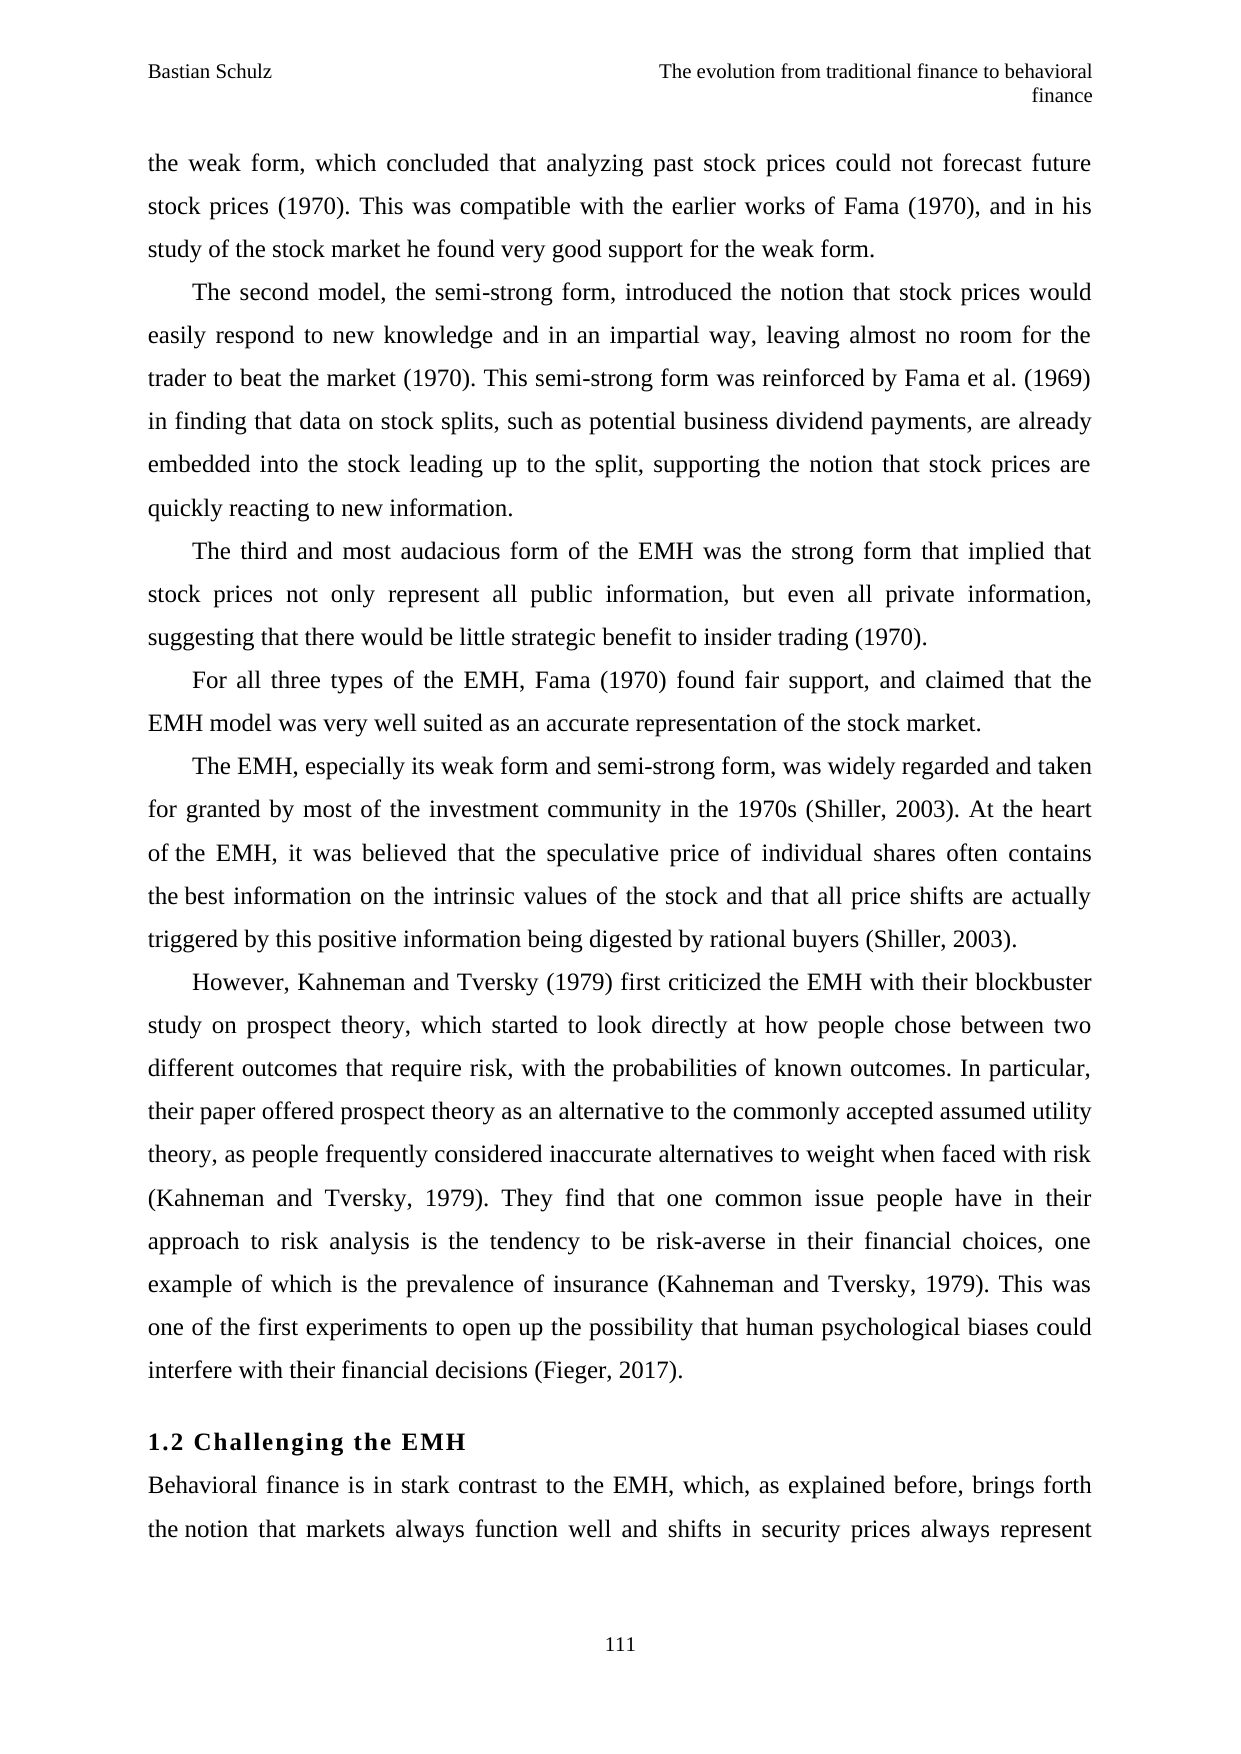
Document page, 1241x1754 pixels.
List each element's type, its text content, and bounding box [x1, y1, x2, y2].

text The third and most audacious form of the EMH was the strong form that implied that stock prices not only represent all public information, but even all private information, suggesting that there would be little strategic benefit to insider trading (1970). [148, 536, 1093, 651]
text However, Kahneman and Tversky (1979) first criticized the EMH with their blockbuster study on prospect theory, which started to look directly at how people chose between two different outcomes that require risk, with the probabilities of known outcomes. In particular, their paper offered prospect theory as an alternative to the commonly accepted assumed utility theory, as people frequently considered inaccurate alternatives to weight when faced with risk (Kahneman and Tversky, 1979). They find that one common issue people have in their approach to risk analysis is the tendency to be risk-averse in their financial choices, one example of which is the prevalence of insurance (Kahneman and Tversky, 1979). This was one of the first experiments to open up the possibility that human psychological biases could interfere with their financial decisions (Fieger, 2017). [148, 967, 1093, 1384]
text 1.2 Challenging the EMH [148, 1427, 1093, 1456]
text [148, 1471, 1093, 1542]
text The second model, the semi-strong form, introduced the notion that stock prices would easily respond to new knowledge and in an impartial way, leaving almost no room for the trader to beat the market (1970). This semi-strong form was reinforced by Fama et al. (1969) in finding that data on stock splits, such as potential business dividend payments, are already embedded into the stock leading up to the split, supporting the notion that stock prices are quickly reacting to new information. [148, 277, 1093, 521]
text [148, 148, 1093, 263]
text The EMH, especially its weak form and semi-strong form, was widely regarded and taken for granted by most of the investment community in the 1970s (Shiller, 2003). At the heart of the EMH, it was believed that the speculative price of individual shares often contains the best information on the intrinsic values of the stock and that all price shifts are actually triggered by this positive information being digested by rational buyers (Shiller, 2003). [148, 751, 1093, 953]
text For all three types of the EMH, Fama (1970) found fair support, and claimed that the EMH model was very well suited as an accurate representation of the stock market. [148, 665, 1093, 737]
